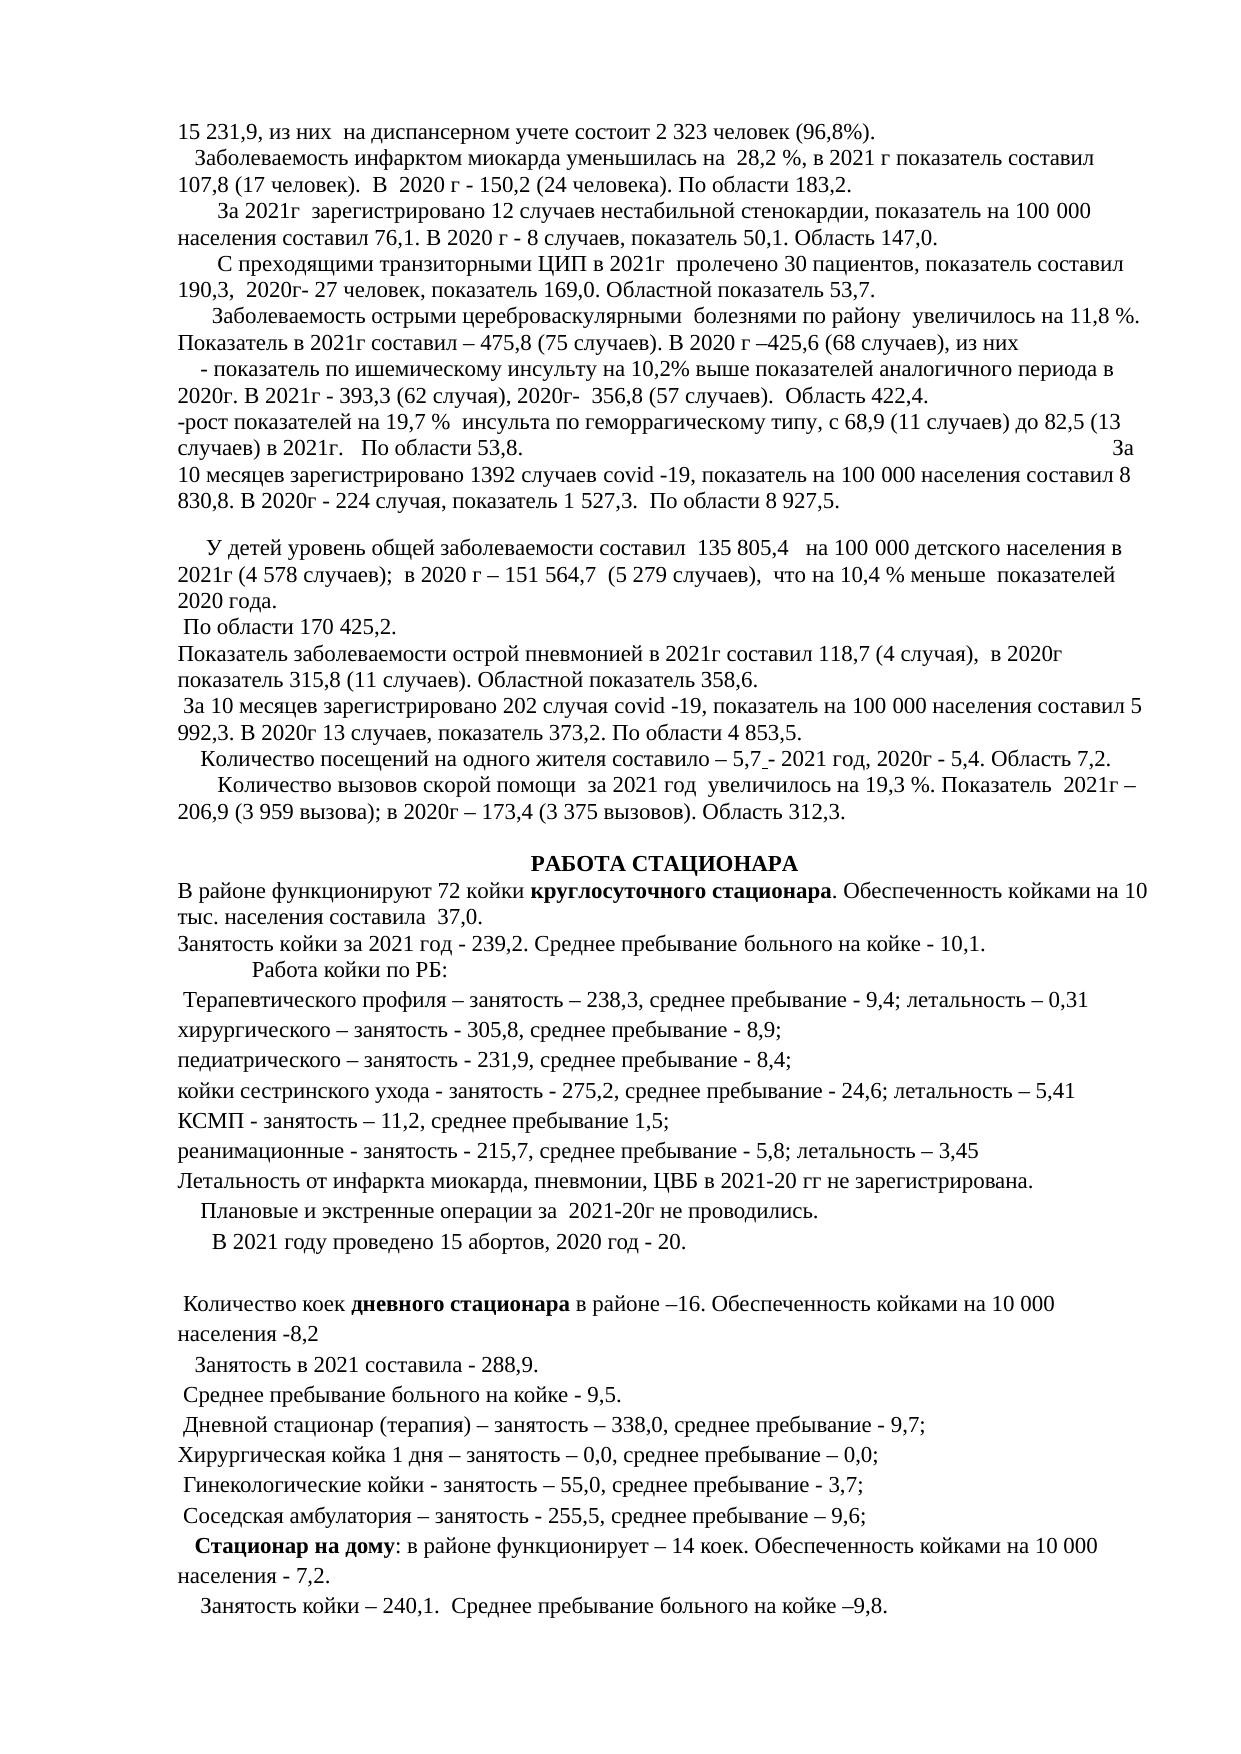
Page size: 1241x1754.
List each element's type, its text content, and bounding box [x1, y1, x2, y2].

text В 2021 году проведено 15 абортов, 2020 год - 20. [177, 1228, 1152, 1254]
text Среднее пребывание больного на койке - 9,5. [177, 1381, 1152, 1407]
text Занятость койки за 2021 год - 239,2. Среднее пребывание больного на койке - 10,1. [177, 929, 1152, 956]
text КСМП - занятость – 11,2, среднее пребывание 1,5; [177, 1107, 1152, 1133]
text Заболеваемость инфарктом миокарда уменьшилась на 28,2 %, в 2021 г показатель составил 107,8 (17 человек). В 2020 г - 150,2 (24 человека). По области 183,2. [177, 144, 1152, 197]
text За 2021г зарегистрировано 12 случаев нестабильной стенокардии, показатель на 100 000 населения составил 76,1. В 2020 г - 8 случаев, показатель 50,1. Область 147,0. [177, 197, 1152, 250]
text Стационар на дому: в районе функционирует – 14 коек. Обеспеченность койками на 10 000 населения - 7,2. [177, 1532, 1152, 1588]
text Терапевтического профиля – занятость – 238,3, среднее пребывание - 9,4; летальность – 0,31 [177, 986, 1152, 1012]
text У детей уровень общей заболеваемости составил 135 805,4 на 100 000 детского населения в 2021г (4 578 случаев); в 2020 г – 151 564,7 (5 279 случаев), что на 10,4 % меньше показателей 2020 года. [177, 534, 1152, 613]
text - показатель по ишемическому инсульту на 10,2% выше показателей аналогичного периода в 2020г. В 2021г - 393,3 (62 случая), 2020г- 356,8 (57 случаев). Область 422,4. -рост показателей на 19,7 % инсульта по геморрагическому типу, с 68,9 (11 случаев) до 82,5 (13 случаев) в 2021г. По области 53,8. За 10 месяцев зарегистрировано 1392 случаев covid -19, показатель на 100 000 населения составил 8 830,8. В 2020г - 224 случая, показатель 1 527,3. По области 8 927,5. [177, 355, 1152, 513]
text Летальность от инфаркта миокарда, пневмонии, ЦВБ в 2021-20 гг не зарегистрирована. [177, 1167, 1152, 1194]
text Хирургическая койка 1 дня – занятость – 0,0, среднее пребывание – 0,0; [177, 1441, 1152, 1468]
text Работа койки по РБ: [177, 956, 1152, 982]
text Заболеваемость острыми цереброваскулярными болезнями по району увеличилось на 11,8 %. Показатель в 2021г составил – 475,8 (75 случаев). В 2020 г –425,6 (68 случаев), из них [177, 303, 1152, 355]
text Дневной стационар (терапия) – занятость – 338,0, среднее пребывание - 9,7; [177, 1411, 1152, 1437]
text Количество коек дневного стационара в районе –16. Обеспеченность койками на 10 000 населения -8,2 [177, 1290, 1152, 1347]
text Количество вызовов скорой помощи за 2021 год увеличилось на 19,3 %. Показатель 2021г – 206,9 (3 959 вызова); в 2020г – 173,4 (3 375 вызовов). Область 312,3. [177, 771, 1152, 824]
text РАБОТА СТАЦИОНАРА [177, 851, 1152, 877]
text реанимационные - занятость - 215,7, среднее пребывание - 5,8; летальность – 3,45 [177, 1137, 1152, 1163]
text За 10 месяцев зарегистрировано 202 случая covid -19, показатель на 100 000 населения составил 5 992,3. В 2020г 13 случаев, показатель 373,2. По области 4 853,5. [177, 692, 1152, 745]
text койки сестринского ухода - занятость - 275,2, среднее пребывание - 24,6; летальность – 5,41 [177, 1077, 1152, 1103]
text педиатрического – занятость - 231,9, среднее пребывание - 8,4; [177, 1047, 1152, 1073]
text С преходящими транзиторными ЦИП в 2021г пролечено 30 пациентов, показатель составил 190,3, 2020г- 27 человек, показатель 169,0. Областной показатель 53,7. [177, 250, 1152, 303]
text Занятость койки – 240,1. Среднее пребывание больного на койке –9,8. [177, 1592, 1152, 1619]
text Количество посещений на одного жителя составило – 5,7 - 2021 год, 2020г - 5,4. Область 7,2. [177, 745, 1152, 771]
text Гинекологические койки - занятость – 55,0, среднее пребывание - 3,7; [177, 1471, 1152, 1498]
text Соседская амбулатория – занятость - 255,5, среднее пребывание – 9,6; [177, 1502, 1152, 1528]
text Занятость в 2021 составила - 288,9. [177, 1351, 1152, 1377]
text Плановые и экстренные операции за 2021-20г не проводились. [177, 1198, 1152, 1224]
text По области 170 425,2. [177, 613, 1152, 640]
text хирургического – занятость - 305,8, среднее пребывание - 8,9; [177, 1016, 1152, 1043]
text В районе функционируют 72 койки круглосуточного стационара. Обеспеченность койками на 10 тыс. населения составила 37,0. [177, 877, 1152, 929]
text Показатель заболеваемости острой пневмонией в 2021г составил 118,7 (4 случая), в 2020г показатель 315,8 (11 случаев). Областной показатель 358,6. [177, 640, 1152, 692]
text 15 231,9, из них на диспансерном учете состоит 2 323 человек (96,8%). [177, 118, 1152, 144]
